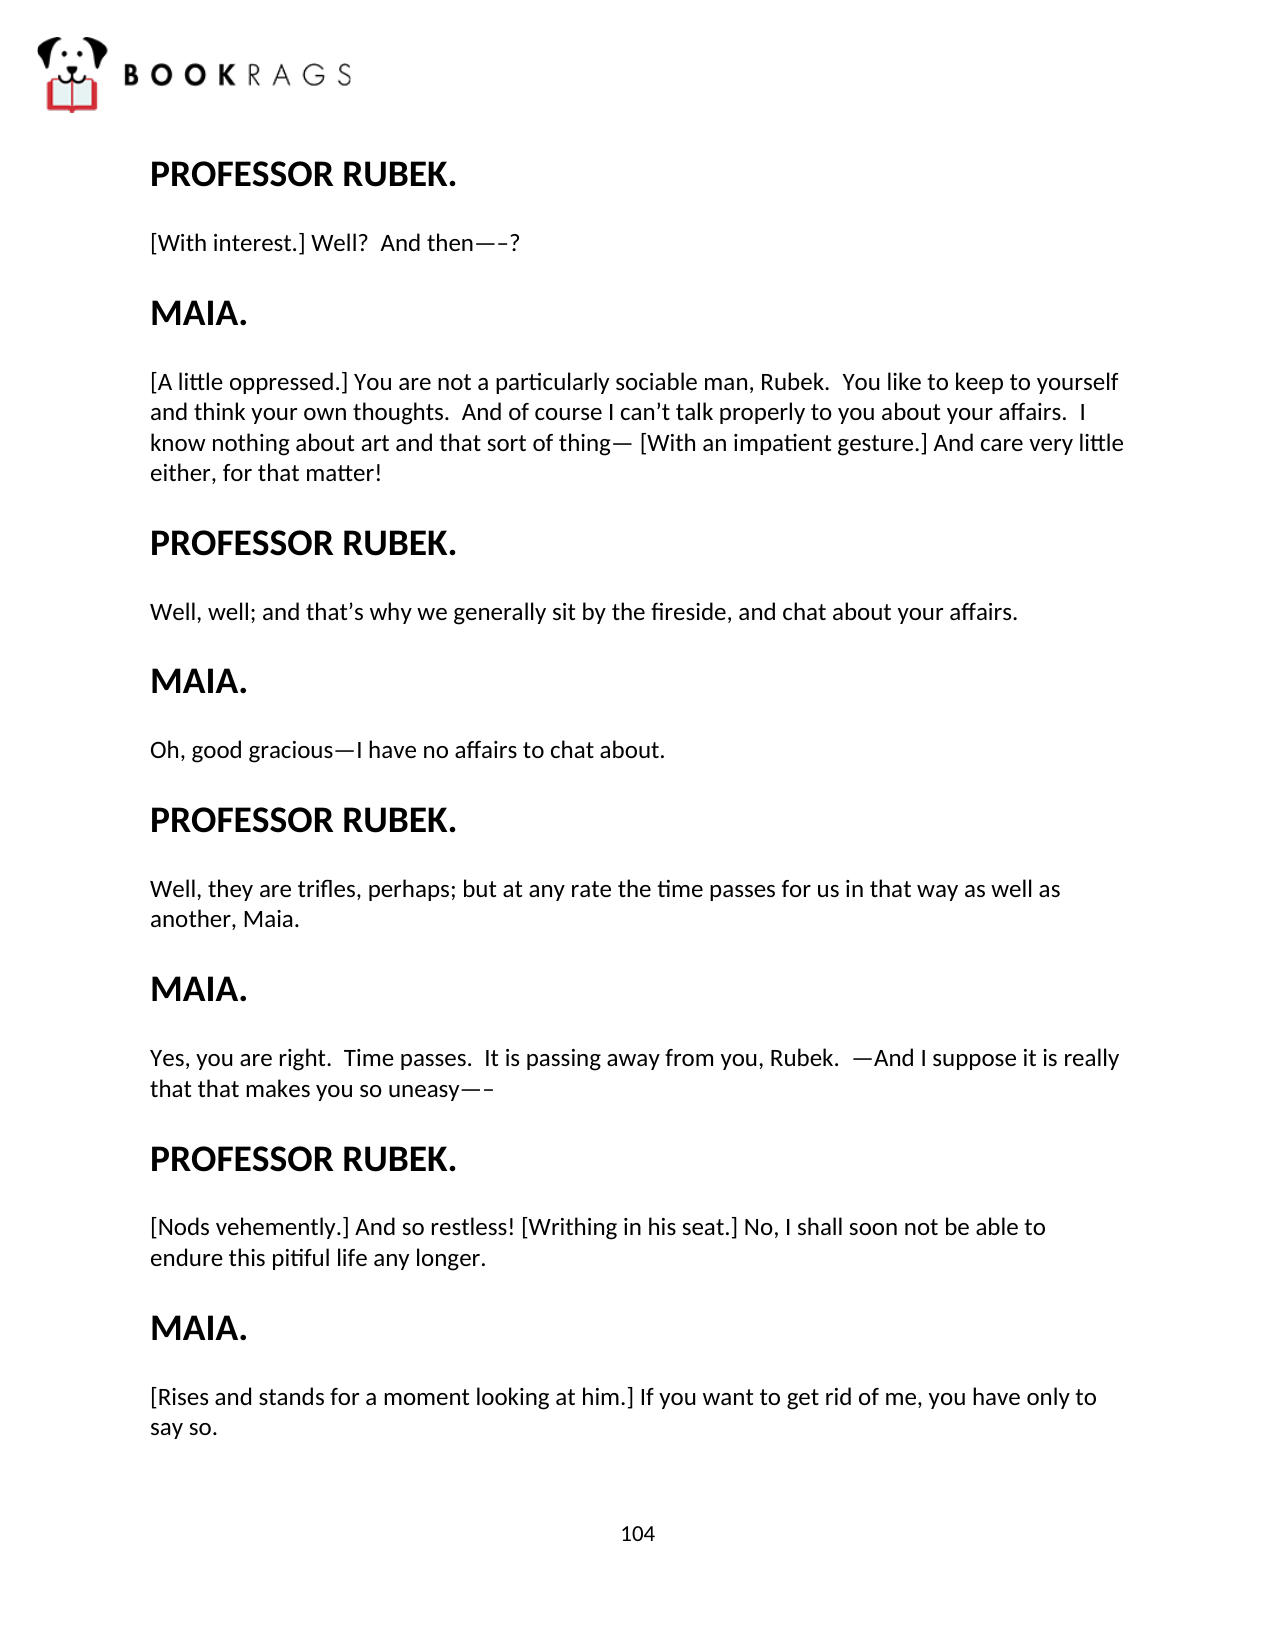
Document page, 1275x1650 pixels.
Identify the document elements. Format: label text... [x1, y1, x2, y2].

text [A little oppressed.] You are not a particularly sociable man, Rubek. You like to keep to yourself and think your own thoughts. And of course I can’t talk properly to you about your affairs. I know nothing about art and that sort of thing—­ [With an impatient gesture.] And care very little either, for that matter! [150, 366, 1125, 488]
text PROFESSOR RUBEK. [150, 519, 1125, 565]
text MAIA. [150, 1304, 1125, 1349]
text Yes, you are right. Time passes. It is passing away from you, Rubek. —­And I suppose it is really that that makes you so uneasy—–­ [150, 1042, 1125, 1103]
text MAIA. [150, 657, 1125, 703]
picture [37, 37, 351, 113]
text Well, they are trifles, perhaps; but at any rate the time passes for us in that way as well as another, Maia. [150, 873, 1125, 934]
text MAIA. [150, 965, 1125, 1011]
text [Rises and stands for a moment looking at him.] If you want to get rid of me, you have only to say so. [150, 1381, 1125, 1442]
text MAIA. [150, 289, 1125, 334]
text PROFESSOR RUBEK. [150, 1134, 1125, 1180]
text Oh, good gracious—­I have no affairs to chat about. [150, 734, 1125, 765]
text PROFESSOR RUBEK. [150, 796, 1125, 842]
text Well, well; and that’s why we generally sit by the fireside, and chat about your affairs. [150, 596, 1125, 626]
text PROFESSOR RUBEK. [150, 150, 1125, 196]
text [With interest.] Well? And then—–? [150, 227, 1125, 257]
text [Nods vehemently.] And so restless! [Writhing in his seat.] No, I shall soon not be able to endure this pitiful life any longer. [150, 1211, 1125, 1272]
